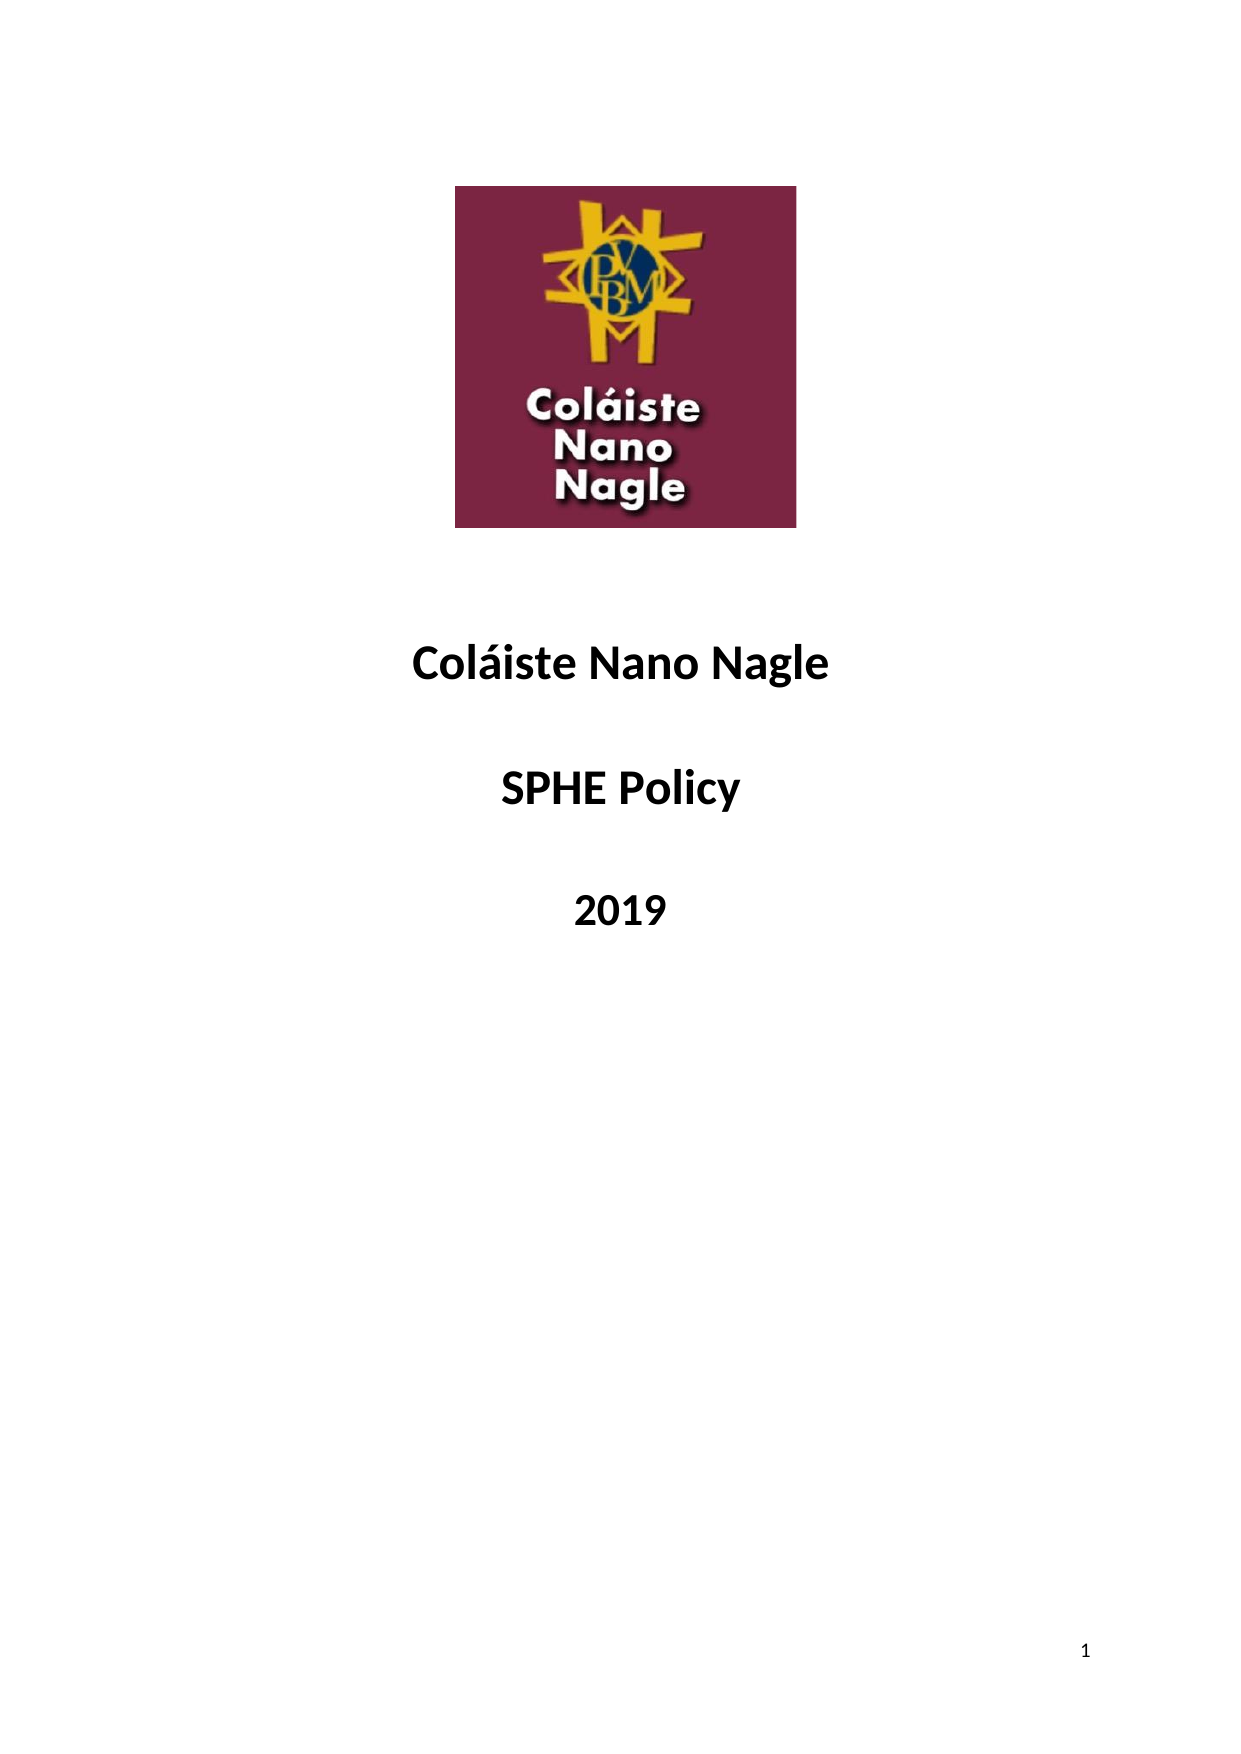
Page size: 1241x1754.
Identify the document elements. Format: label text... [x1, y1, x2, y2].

picture [455, 186, 797, 528]
text SPHE Policy [150, 756, 1092, 817]
text Coláiste Nano Nagle [150, 631, 1092, 692]
text 2019 [150, 881, 1090, 937]
